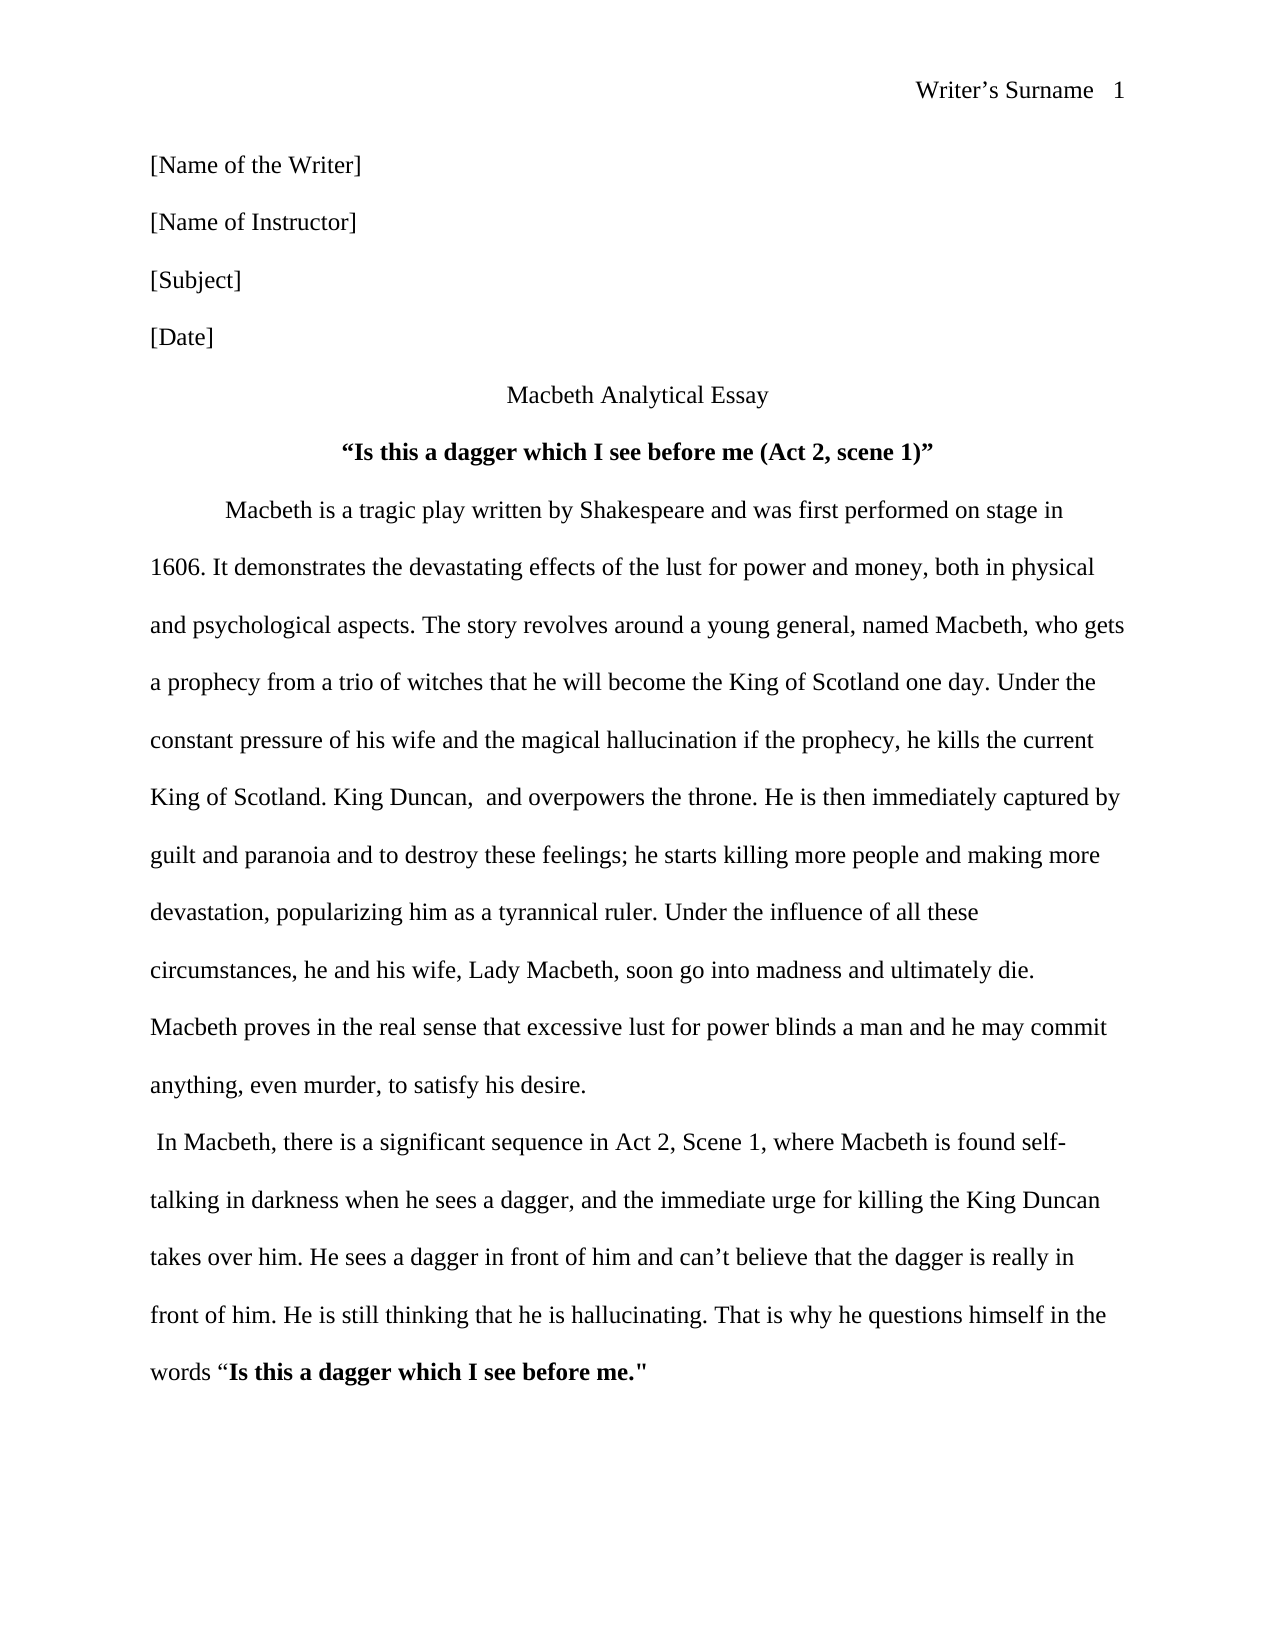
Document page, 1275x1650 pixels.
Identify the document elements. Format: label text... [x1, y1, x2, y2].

text In Macbeth, there is a significant sequence in Act 2, Scene 1, where Macbeth is found self-talking in darkness when he sees a dagger, and the immediate urge for killing the King Duncan takes over him. He sees a dagger in front of him and can’t believe that the dagger is really in front of him. He is still thinking that he is hallucinating. That is why he questions himself in the words “Is this a dagger which I see before me." [150, 1127, 1125, 1386]
text “Is this a dagger which I see before me (Act 2, scene 1)” [150, 437, 1125, 466]
text [Name of Instructor] [150, 207, 1125, 236]
text Macbeth Analytical Essay [150, 380, 1125, 409]
text Macbeth is a tragic play written by Shakespeare and was first performed on stage in 1606. It demonstrates the devastating effects of the lust for power and money, both in physical and psychological aspects. The story revolves around a young general, named Macbeth, who gets a prophecy from a trio of witches that he will become the King of Scotland one day. Under the constant pressure of his wife and the magical hallucination if the prophecy, he kills the current King of Scotland. King Duncan, and overpowers the throne. He is then immediately captured by guilt and paranoia and to destroy these feelings; he starts killing more people and making more devastation, popularizing him as a tyrannical ruler. Under the influence of all these circumstances, he and his wife, Lady Macbeth, soon go into madness and ultimately die. Macbeth proves in the real sense that excessive lust for power blinds a man and he may commit anything, even murder, to satisfy his desire. [150, 495, 1125, 1099]
text [Subject] [150, 265, 1125, 294]
text [Date] [150, 322, 1125, 351]
text [Name of the Writer] [150, 150, 1125, 179]
